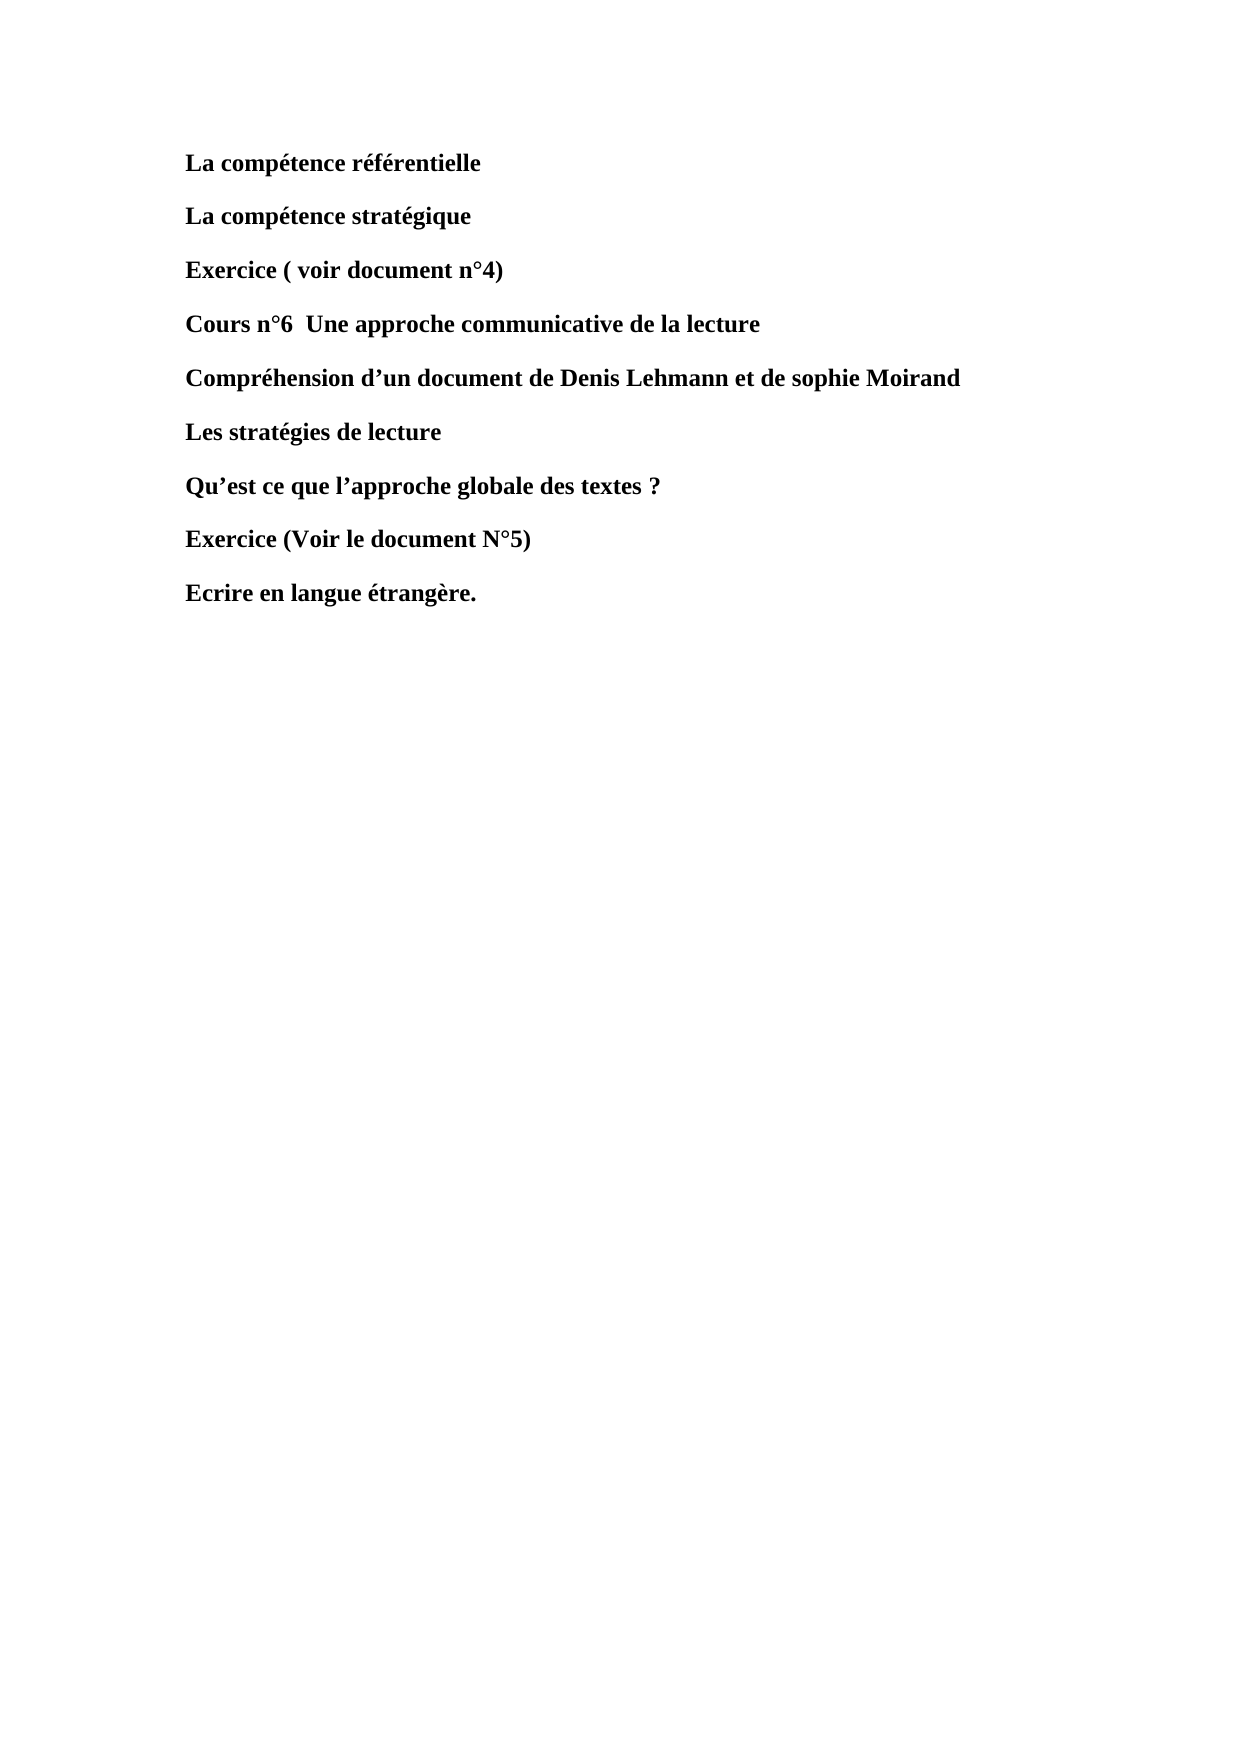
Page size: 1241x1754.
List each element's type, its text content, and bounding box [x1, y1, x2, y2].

text Ecrire en langue étrangère. [185, 578, 1093, 607]
text Exercice ( voir document n°4) [185, 255, 1093, 284]
text La compétence référentielle [185, 148, 1093, 176]
text Qu’est ce que l’approche globale des textes ? [185, 471, 1093, 499]
text Les stratégies de lecture [185, 417, 1093, 446]
text Exercice (Voir le document N°5) [185, 524, 1093, 553]
text La compétence stratégique [185, 201, 1093, 230]
text Cours n°6 Une approche communicative de la lecture [185, 309, 1093, 338]
text Compréhension d’un document de Denis Lehmann et de sophie Moirand [185, 363, 1093, 392]
